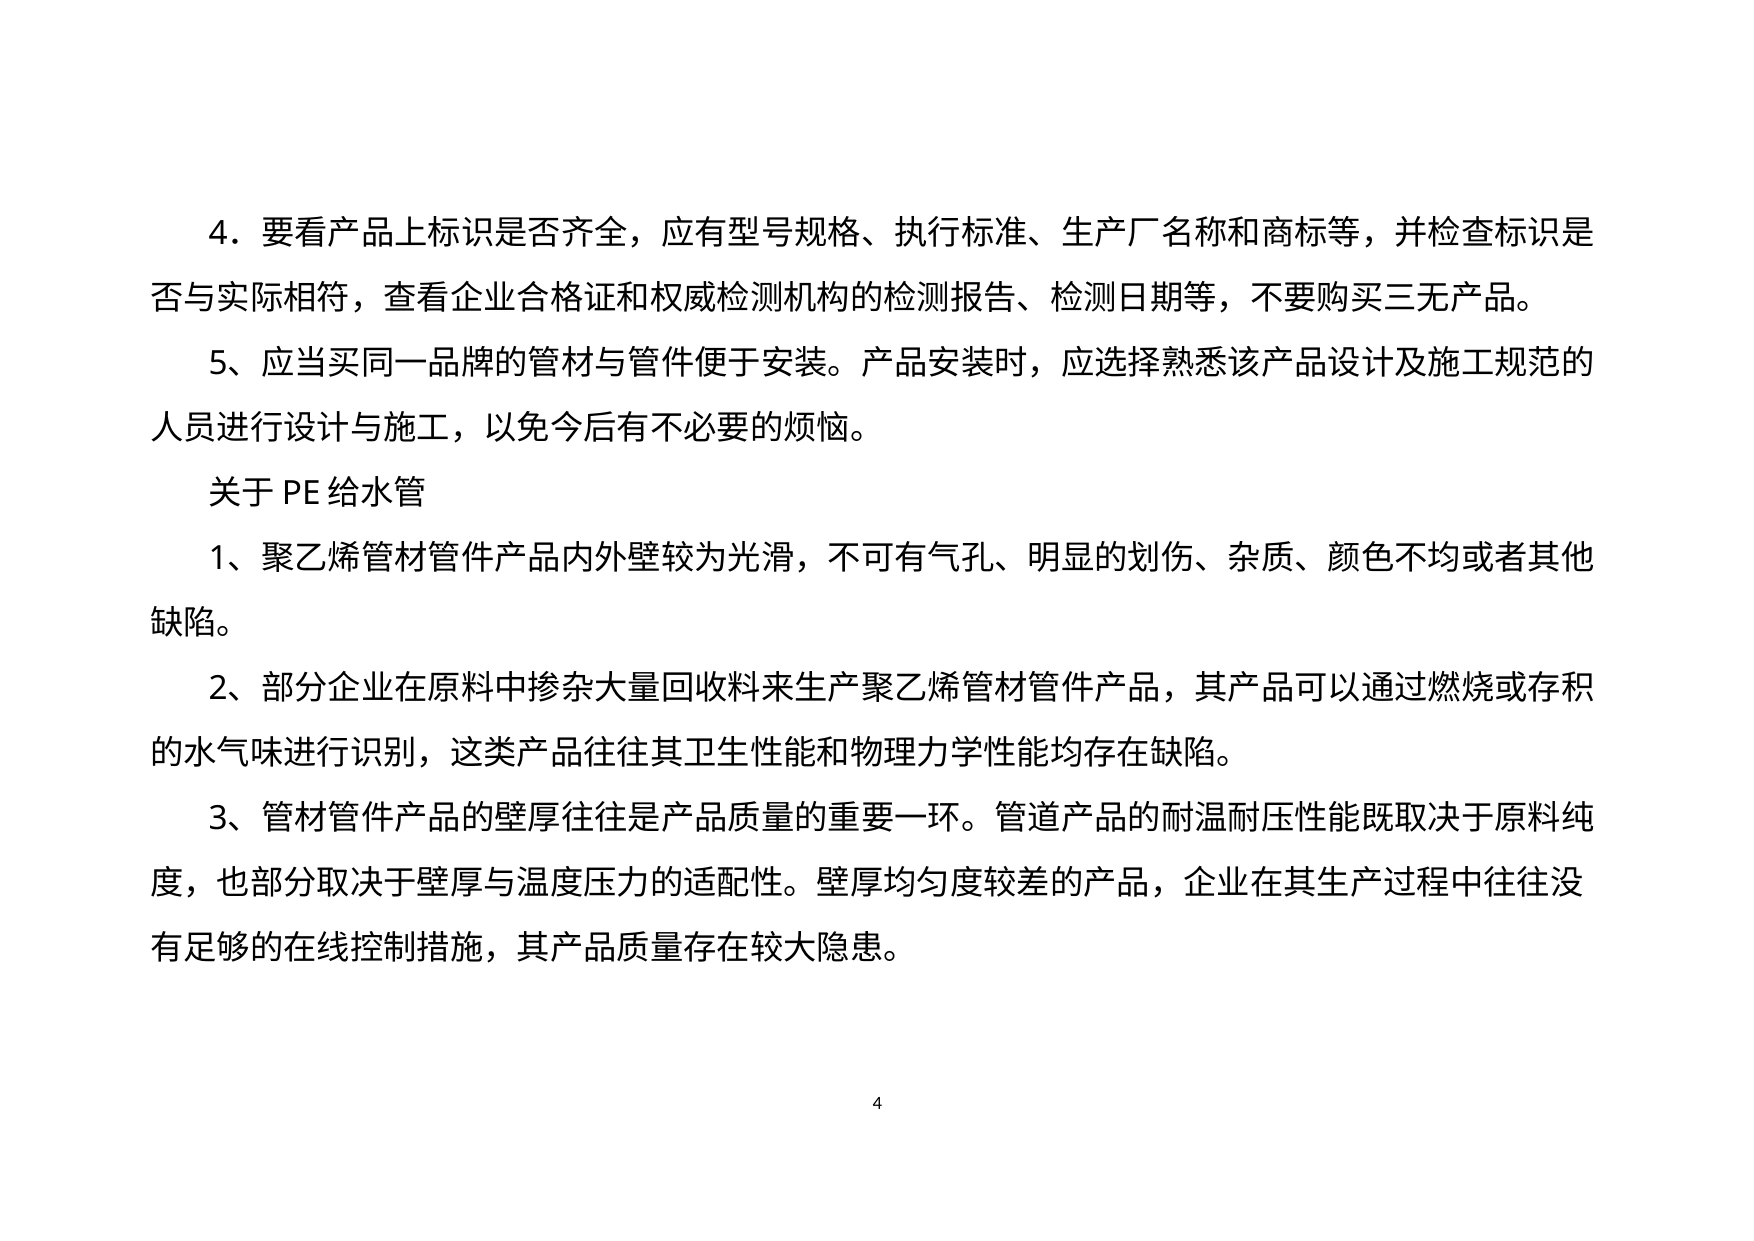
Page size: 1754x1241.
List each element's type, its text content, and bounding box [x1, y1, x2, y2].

text 5、应当买同一品牌的管材与管件便于安装。产品安装时，应选择熟悉该产品设计及施工规范的人员进行设计与施工，以免今后有不必要的烦恼。 [150, 328, 1604, 458]
text 1、聚乙烯管材管件产品内外壁较为光滑，不可有气孔、明显的划伤、杂质、颜色不均或者其他缺陷。 [150, 523, 1604, 653]
text 3、管材管件产品的壁厚往往是产品质量的重要一环。管道产品的耐温耐压性能既取决于原料纯度，也部分取决于壁厚与温度压力的适配性。壁厚均匀度较差的产品，企业在其生产过程中往往没有足够的在线控制措施，其产品质量存在较大隐患。 [150, 783, 1604, 978]
text 4．要看产品上标识是否齐全，应有型号规格、执行标准、生产厂名称和商标等，并检查标识是否与实际相符，查看企业合格证和权威检测机构的检测报告、检测日期等，不要购买三无产品。 [150, 198, 1604, 328]
text 关于PE给水管 [150, 458, 1604, 523]
text 2、部分企业在原料中掺杂大量回收料来生产聚乙烯管材管件产品，其产品可以通过燃烧或存积的水气味进行识别，这类产品往往其卫生性能和物理力学性能均存在缺陷。 [150, 653, 1604, 783]
